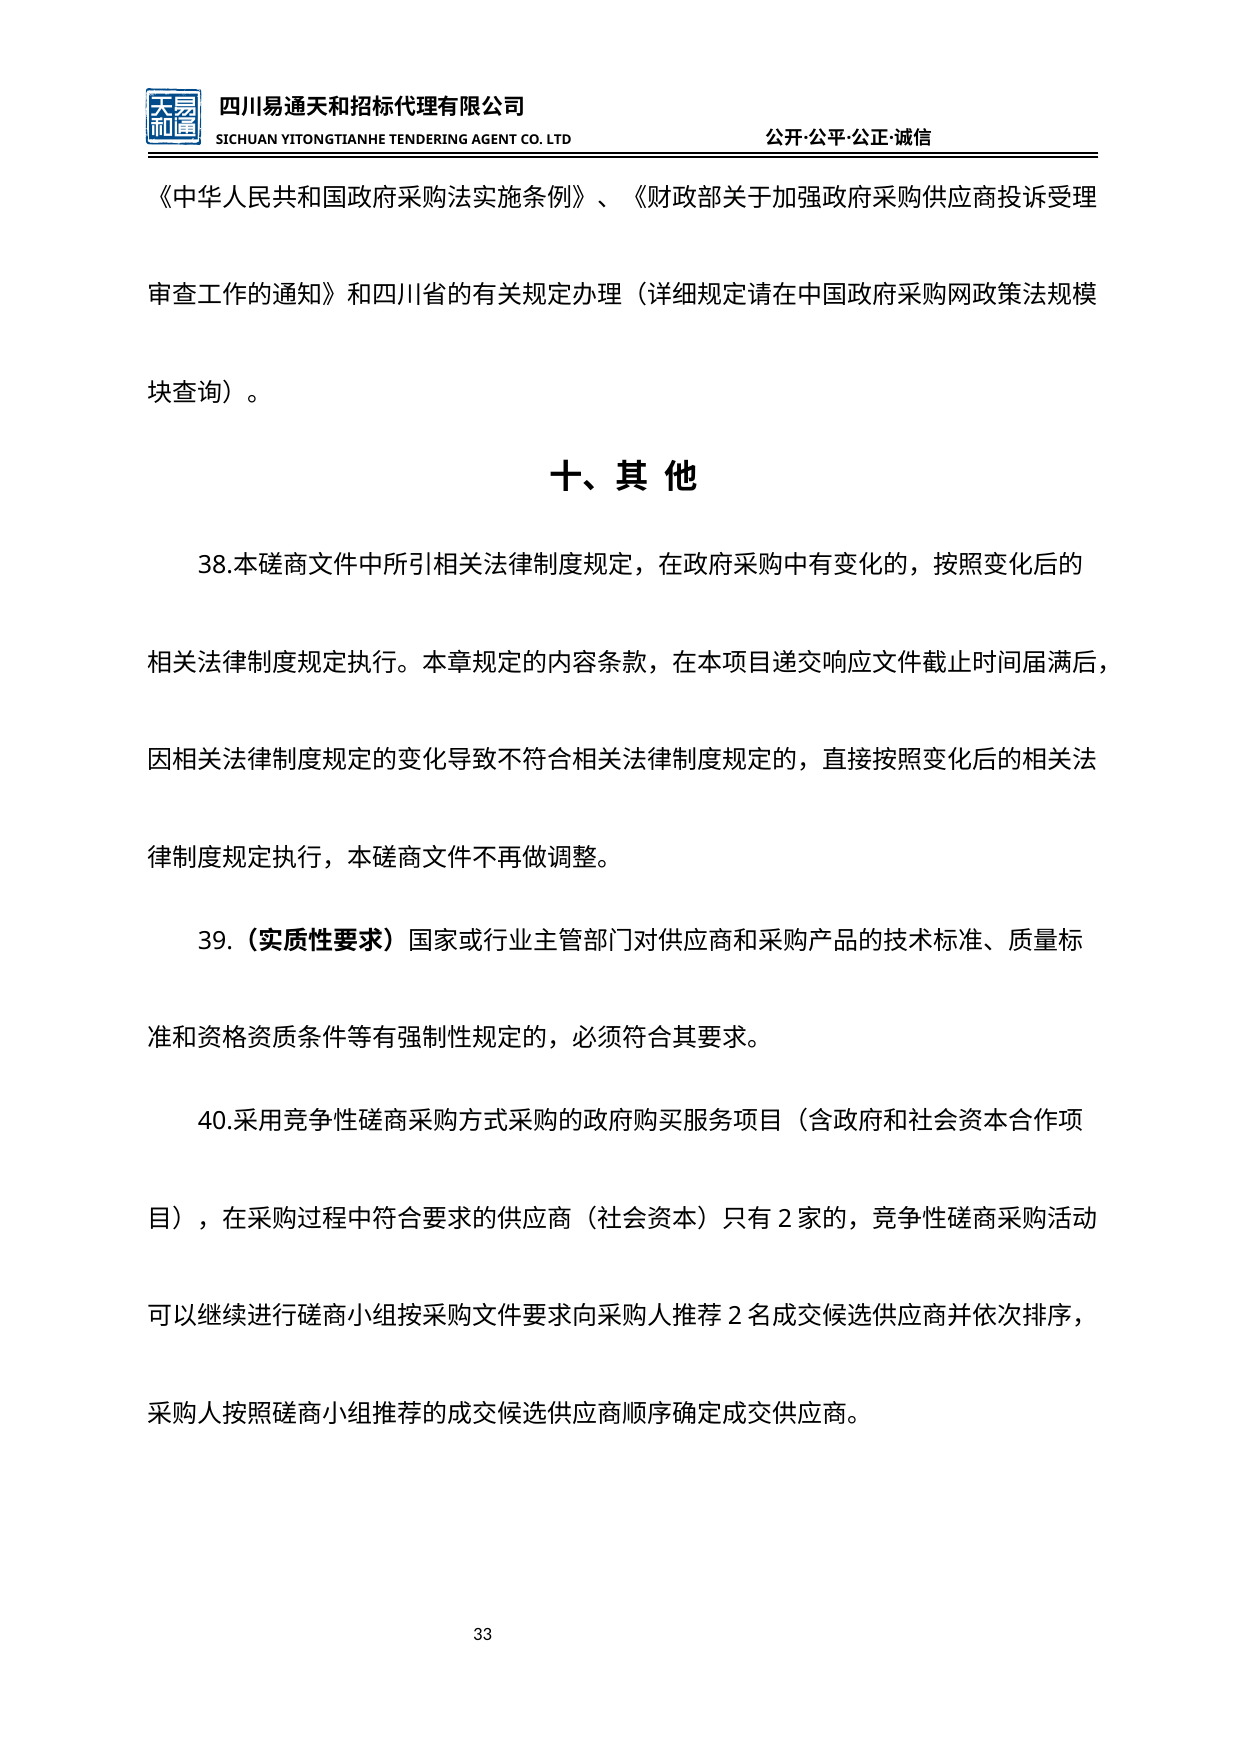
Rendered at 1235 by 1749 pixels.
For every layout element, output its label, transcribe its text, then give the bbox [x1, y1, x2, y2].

text 37.询问、质疑、投诉的接收和处理严格按照《中华人民共和国政府采购法》、《中华人民共和国政府采购法实施条例》、《财政部关于加强政府采购供应商投诉受理审查工作的通知》和四川省的有关规定办理（详细规定请在中国政府采购网政策法规模块查询）。 [148, 163, 1098, 423]
text 39.（实质性要求）国家或行业主管部门对供应商和采购产品的技术标准、质量标准和资格资质条件等有强制性规定的，必须符合其要求。 [148, 906, 1098, 1068]
text 40.采用竞争性磋商采购方式采购的政府购买服务项目（含政府和社会资本合作项目），在采购过程中符合要求的供应商（社会资本）只有2家的，竞争性磋商采购活动可以继续进行磋商小组按采购文件要求向采购人推荐2名成交候选供应商并依次排序，采购人按照磋商小组推荐的成交候选供应商顺序确定成交供应商。 [148, 1086, 1098, 1444]
text 38.本磋商文件中所引相关法律制度规定，在政府采购中有变化的，按照变化后的相关法律制度规定执行。本章规定的内容条款，在本项目递交响应文件截止时间届满后，因相关法律制度规定的变化导致不符合相关法律制度规定的，直接按照变化后的相关法律制度规定执行，本磋商文件不再做调整。 [148, 530, 1098, 888]
subtitle 十、其 他 [148, 441, 1098, 506]
picture [145, 88, 202, 145]
